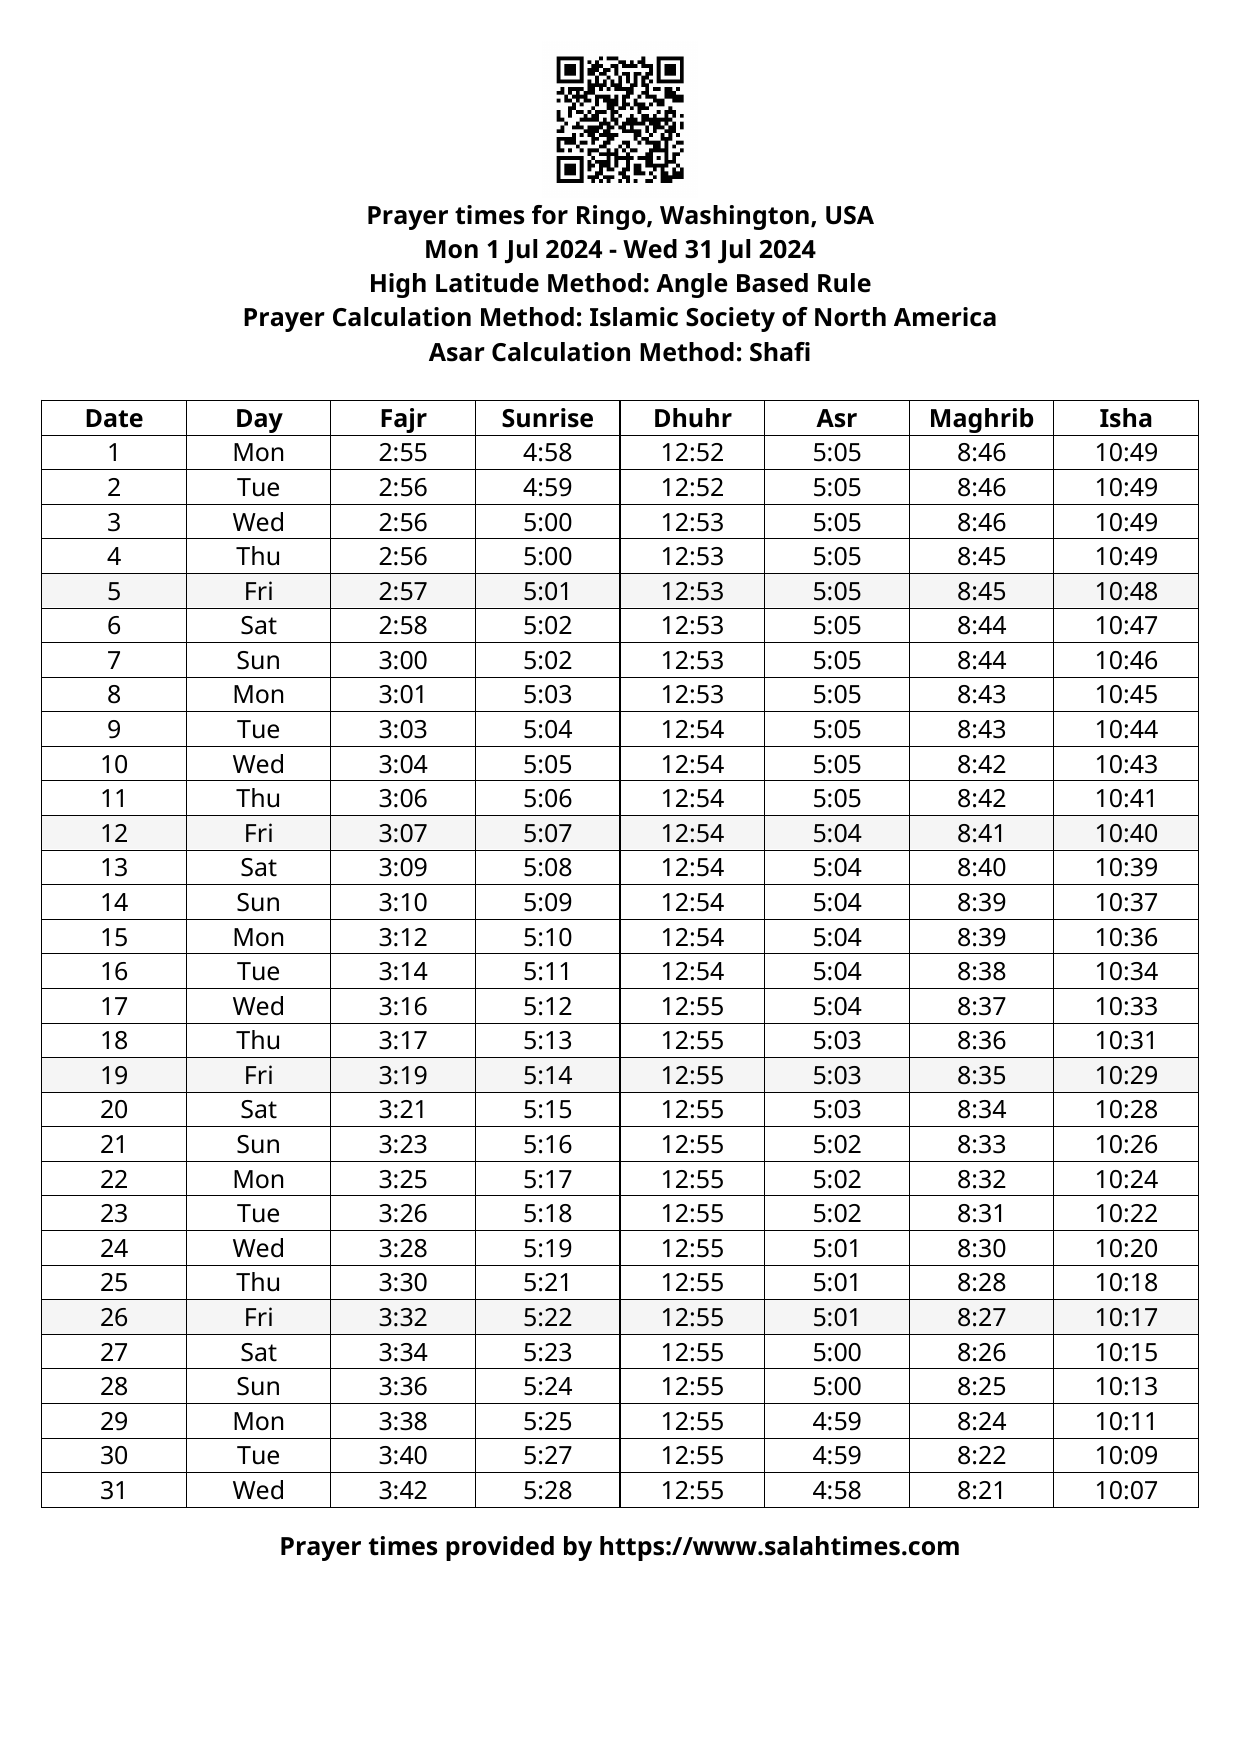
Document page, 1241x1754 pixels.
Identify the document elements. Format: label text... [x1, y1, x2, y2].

table_cell 5:04 [765, 851, 909, 884]
table_cell 9 [42, 712, 186, 746]
table_cell 8:46 [910, 470, 1053, 504]
table_cell 4:59 [765, 1439, 909, 1472]
table_cell Wed [187, 505, 330, 538]
table_cell 8:44 [910, 609, 1053, 642]
table_cell 12:54 [621, 920, 764, 953]
table_cell Thu [187, 539, 330, 573]
table_cell 30 [42, 1439, 186, 1472]
table_cell 10:24 [1054, 1162, 1198, 1195]
table_cell 12:53 [621, 609, 764, 642]
table_cell Mon [187, 678, 330, 711]
text Prayer times provided by https://www.salahtimes.com [42, 1528, 1198, 1563]
table_cell 5:01 [765, 1231, 909, 1264]
table_cell 2:57 [331, 574, 475, 607]
table_cell 8:33 [910, 1127, 1053, 1161]
table_cell Fri [187, 816, 330, 849]
table_cell 10:44 [1054, 712, 1198, 746]
table_cell 8:25 [910, 1369, 1053, 1403]
table_cell 10:29 [1054, 1058, 1198, 1092]
table_cell 1 [42, 436, 186, 469]
table_cell 8:45 [910, 574, 1053, 607]
table_cell 5:00 [476, 539, 619, 573]
table_cell 5:04 [765, 989, 909, 1022]
table_cell Mon [187, 1404, 330, 1437]
table_cell 24 [42, 1231, 186, 1264]
table_cell 3:01 [331, 678, 475, 711]
table_cell 12:54 [621, 954, 764, 988]
table_cell 5:01 [765, 1300, 909, 1334]
table_cell Fri [187, 1058, 330, 1092]
table_cell 12:55 [621, 1439, 764, 1472]
table_cell 8:41 [910, 816, 1053, 849]
table_cell 25 [42, 1266, 186, 1299]
table_cell 5:02 [476, 643, 619, 677]
table_cell 10:49 [1054, 539, 1198, 573]
table_cell 5:05 [765, 712, 909, 746]
table_cell 8:42 [910, 747, 1053, 780]
table_cell 6 [42, 609, 186, 642]
table_cell 29 [42, 1404, 186, 1437]
table_cell 3:28 [331, 1231, 475, 1264]
table_cell 8:39 [910, 885, 1053, 919]
table_cell 12:55 [621, 1231, 764, 1264]
table_cell 5:05 [765, 539, 909, 573]
table_cell 5:12 [476, 989, 619, 1022]
table_cell 8:22 [910, 1439, 1053, 1472]
table_cell 3 [42, 505, 186, 538]
table_cell 5:13 [476, 1024, 619, 1057]
table_cell 2:56 [331, 539, 475, 573]
table_cell 8:30 [910, 1231, 1053, 1264]
table_cell 8:36 [910, 1024, 1053, 1057]
table_cell 12:55 [621, 1473, 764, 1507]
table_cell 8:28 [910, 1266, 1053, 1299]
table_cell 5:14 [476, 1058, 619, 1092]
table_header Day [187, 401, 330, 434]
table_cell 12:55 [621, 1404, 764, 1437]
table_cell 3:40 [331, 1439, 475, 1472]
table_cell 5:03 [765, 1058, 909, 1092]
table_cell 12:55 [621, 989, 764, 1022]
table_cell 3:42 [331, 1473, 475, 1507]
table_cell Fri [187, 1300, 330, 1334]
table_cell 4:59 [765, 1404, 909, 1437]
table_cell 7 [42, 643, 186, 677]
table_cell Wed [187, 1231, 330, 1264]
table_cell 21 [42, 1127, 186, 1161]
table_cell 5:15 [476, 1093, 619, 1126]
table_cell 3:00 [331, 643, 475, 677]
table_cell 5:11 [476, 954, 619, 988]
table_cell 3:21 [331, 1093, 475, 1126]
table_cell Mon [187, 436, 330, 469]
table_cell 12:52 [621, 436, 764, 469]
table_cell 12:55 [621, 1300, 764, 1334]
table_cell Sun [187, 1369, 330, 1403]
table_cell 5:00 [765, 1335, 909, 1368]
table_cell Sat [187, 1093, 330, 1126]
table_cell 5:00 [476, 505, 619, 538]
table_header Fajr [331, 401, 475, 434]
table_cell 10:49 [1054, 470, 1198, 504]
table_cell 10:40 [1054, 816, 1198, 849]
table_cell 8:35 [910, 1058, 1053, 1092]
table_cell 8:43 [910, 678, 1053, 711]
table_cell 10:34 [1054, 954, 1198, 988]
table_cell 5:22 [476, 1300, 619, 1334]
table_cell 15 [42, 920, 186, 953]
table_cell Wed [187, 1473, 330, 1507]
table_cell 23 [42, 1196, 186, 1230]
table_cell 5:24 [476, 1369, 619, 1403]
table_cell 5:08 [476, 851, 619, 884]
table_cell Sat [187, 609, 330, 642]
table_cell 8:32 [910, 1162, 1053, 1195]
table_cell 10:26 [1054, 1127, 1198, 1161]
text Prayer times for Ringo, Washington, USA [42, 198, 1198, 232]
table_cell 5:04 [765, 816, 909, 849]
table_header Isha [1054, 401, 1198, 434]
table_cell 8:42 [910, 781, 1053, 815]
table_cell 10:09 [1054, 1439, 1198, 1472]
table_cell 3:10 [331, 885, 475, 919]
table_cell 10:18 [1054, 1266, 1198, 1299]
table_cell 2:56 [331, 505, 475, 538]
table_cell Tue [187, 470, 330, 504]
table_cell 8:45 [910, 539, 1053, 573]
table_cell Sun [187, 885, 330, 919]
table_cell 2:55 [331, 436, 475, 469]
table_cell 12:55 [621, 1196, 764, 1230]
table_cell 5:18 [476, 1196, 619, 1230]
table_cell 12:53 [621, 574, 764, 607]
table_header Asr [765, 401, 909, 434]
table_cell 8:24 [910, 1404, 1053, 1437]
table_cell 10:28 [1054, 1093, 1198, 1126]
table_cell 5:04 [765, 885, 909, 919]
table_header Sunrise [476, 401, 619, 434]
table_cell 8:37 [910, 989, 1053, 1022]
table_cell 11 [42, 781, 186, 815]
table_cell 5:04 [765, 954, 909, 988]
table_cell 18 [42, 1024, 186, 1057]
table_cell 5:05 [765, 574, 909, 607]
table_cell 10:13 [1054, 1369, 1198, 1403]
table_cell 8:39 [910, 920, 1053, 953]
table_cell 8:31 [910, 1196, 1053, 1230]
table_cell 12:53 [621, 643, 764, 677]
table_cell 3:04 [331, 747, 475, 780]
table_cell 10 [42, 747, 186, 780]
table_cell 8 [42, 678, 186, 711]
text Prayer Calculation Method: Islamic Society of North America [42, 300, 1198, 334]
table_cell 5:02 [765, 1162, 909, 1195]
text High Latitude Method: Angle Based Rule [42, 266, 1198, 300]
table_cell 12:55 [621, 1093, 764, 1126]
table_cell 17 [42, 989, 186, 1022]
table_cell 8:46 [910, 505, 1053, 538]
table_cell 5:02 [765, 1127, 909, 1161]
picture [542, 41, 699, 198]
table_cell 5:05 [765, 747, 909, 780]
table_cell 8:43 [910, 712, 1053, 746]
table_cell 10:41 [1054, 781, 1198, 815]
table_cell 4:59 [476, 470, 619, 504]
table_cell Tue [187, 712, 330, 746]
table_cell 5:04 [765, 920, 909, 953]
table_cell 4 [42, 539, 186, 573]
table_cell 3:16 [331, 989, 475, 1022]
table_cell 10:11 [1054, 1404, 1198, 1437]
table_cell 5:03 [765, 1024, 909, 1057]
table_cell 10:22 [1054, 1196, 1198, 1230]
table_header Date [42, 401, 186, 434]
table_cell 3:34 [331, 1335, 475, 1368]
table_cell 2 [42, 470, 186, 504]
table_cell 13 [42, 851, 186, 884]
table_cell 3:03 [331, 712, 475, 746]
table_cell Wed [187, 989, 330, 1022]
table_cell Thu [187, 1024, 330, 1057]
table_cell Fri [187, 574, 330, 607]
table_cell 5:02 [476, 609, 619, 642]
table_cell 12:55 [621, 1369, 764, 1403]
table_cell 10:17 [1054, 1300, 1198, 1334]
table_cell 5:10 [476, 920, 619, 953]
table_cell 10:31 [1054, 1024, 1198, 1057]
table_cell 5:23 [476, 1335, 619, 1368]
table_cell 8:26 [910, 1335, 1053, 1368]
table_header Dhuhr [621, 401, 764, 434]
table_cell 5:01 [476, 574, 619, 607]
table_cell Sun [187, 1127, 330, 1161]
table_cell 5:05 [765, 609, 909, 642]
table_cell 3:17 [331, 1024, 475, 1057]
table_cell 12:55 [621, 1162, 764, 1195]
table_cell 27 [42, 1335, 186, 1368]
table_cell 14 [42, 885, 186, 919]
table_cell 12:54 [621, 781, 764, 815]
table_cell 3:07 [331, 816, 475, 849]
table_cell 20 [42, 1093, 186, 1126]
table_cell 10:49 [1054, 505, 1198, 538]
table_cell 31 [42, 1473, 186, 1507]
table_cell 4:58 [765, 1473, 909, 1507]
table_cell 12:53 [621, 539, 764, 573]
table_cell 3:38 [331, 1404, 475, 1437]
table_cell 28 [42, 1369, 186, 1403]
table_cell 3:23 [331, 1127, 475, 1161]
table_cell 5:25 [476, 1404, 619, 1437]
table_cell 5:03 [476, 678, 619, 711]
table_cell 8:21 [910, 1473, 1053, 1507]
table_cell 3:09 [331, 851, 475, 884]
table_cell 12:55 [621, 1127, 764, 1161]
table_cell 16 [42, 954, 186, 988]
table_cell 10:43 [1054, 747, 1198, 780]
table_cell 12:53 [621, 678, 764, 711]
table_cell Sat [187, 851, 330, 884]
table_cell 10:47 [1054, 609, 1198, 642]
table_cell 10:07 [1054, 1473, 1198, 1507]
table_cell 12:54 [621, 851, 764, 884]
table_cell 12:53 [621, 505, 764, 538]
table_cell Sun [187, 643, 330, 677]
table_cell 3:32 [331, 1300, 475, 1334]
table_cell 5:19 [476, 1231, 619, 1264]
table_cell 12:52 [621, 470, 764, 504]
table_cell 3:14 [331, 954, 475, 988]
table_cell Mon [187, 920, 330, 953]
table_cell 10:39 [1054, 851, 1198, 884]
table_cell Tue [187, 1439, 330, 1472]
table_cell 12:54 [621, 712, 764, 746]
table_cell 3:30 [331, 1266, 475, 1299]
table_cell 10:36 [1054, 920, 1198, 953]
table_cell 10:15 [1054, 1335, 1198, 1368]
table_cell Thu [187, 1266, 330, 1299]
table_cell 19 [42, 1058, 186, 1092]
table_cell 12:55 [621, 1266, 764, 1299]
table_cell 22 [42, 1162, 186, 1195]
table_cell 10:45 [1054, 678, 1198, 711]
table_cell 5:16 [476, 1127, 619, 1161]
table_cell 3:26 [331, 1196, 475, 1230]
table_cell 12:54 [621, 747, 764, 780]
table_cell 4:58 [476, 436, 619, 469]
table_cell 5:05 [765, 436, 909, 469]
table_cell 12:55 [621, 1058, 764, 1092]
table_cell Wed [187, 747, 330, 780]
table_cell 5:02 [765, 1196, 909, 1230]
table_cell 3:12 [331, 920, 475, 953]
table_cell Thu [187, 781, 330, 815]
table_cell 5:00 [765, 1369, 909, 1403]
table_cell 3:36 [331, 1369, 475, 1403]
table_cell 12:54 [621, 885, 764, 919]
table_cell 10:49 [1054, 436, 1198, 469]
table_cell 10:33 [1054, 989, 1198, 1022]
text Mon 1 Jul 2024 - Wed 31 Jul 2024 [42, 232, 1198, 266]
table_cell 12:54 [621, 816, 764, 849]
table_cell 5:07 [476, 816, 619, 849]
table_cell 8:38 [910, 954, 1053, 988]
table_cell 3:25 [331, 1162, 475, 1195]
table_cell 5:28 [476, 1473, 619, 1507]
table_cell 5:05 [476, 747, 619, 780]
table_cell Sat [187, 1335, 330, 1368]
table_cell Tue [187, 954, 330, 988]
table_cell 12 [42, 816, 186, 849]
table_cell 5:09 [476, 885, 619, 919]
table_cell 10:20 [1054, 1231, 1198, 1264]
table_cell 5:21 [476, 1266, 619, 1299]
table_cell 8:46 [910, 436, 1053, 469]
table_cell 5 [42, 574, 186, 607]
table_cell 2:56 [331, 470, 475, 504]
table_cell 10:46 [1054, 643, 1198, 677]
table_cell 10:37 [1054, 885, 1198, 919]
table_cell 5:01 [765, 1266, 909, 1299]
table_cell 5:05 [765, 505, 909, 538]
table_cell 8:40 [910, 851, 1053, 884]
table_cell 12:55 [621, 1335, 764, 1368]
table_cell 10:48 [1054, 574, 1198, 607]
table_cell Mon [187, 1162, 330, 1195]
table_cell 2:58 [331, 609, 475, 642]
table_cell 5:05 [765, 470, 909, 504]
table_cell 12:55 [621, 1024, 764, 1057]
table_cell 5:05 [765, 643, 909, 677]
text Asar Calculation Method: Shafi [42, 334, 1198, 368]
table_cell 5:05 [765, 678, 909, 711]
table_cell 5:27 [476, 1439, 619, 1472]
table_cell 5:06 [476, 781, 619, 815]
table_cell 3:06 [331, 781, 475, 815]
table_cell 5:05 [765, 781, 909, 815]
table_cell 26 [42, 1300, 186, 1334]
table_cell 8:34 [910, 1093, 1053, 1126]
table_header Maghrib [910, 401, 1053, 434]
table_cell 5:03 [765, 1093, 909, 1126]
table_cell 8:27 [910, 1300, 1053, 1334]
table_cell 8:44 [910, 643, 1053, 677]
table_cell 3:19 [331, 1058, 475, 1092]
table_cell 5:04 [476, 712, 619, 746]
table_cell 5:17 [476, 1162, 619, 1195]
table_cell Tue [187, 1196, 330, 1230]
